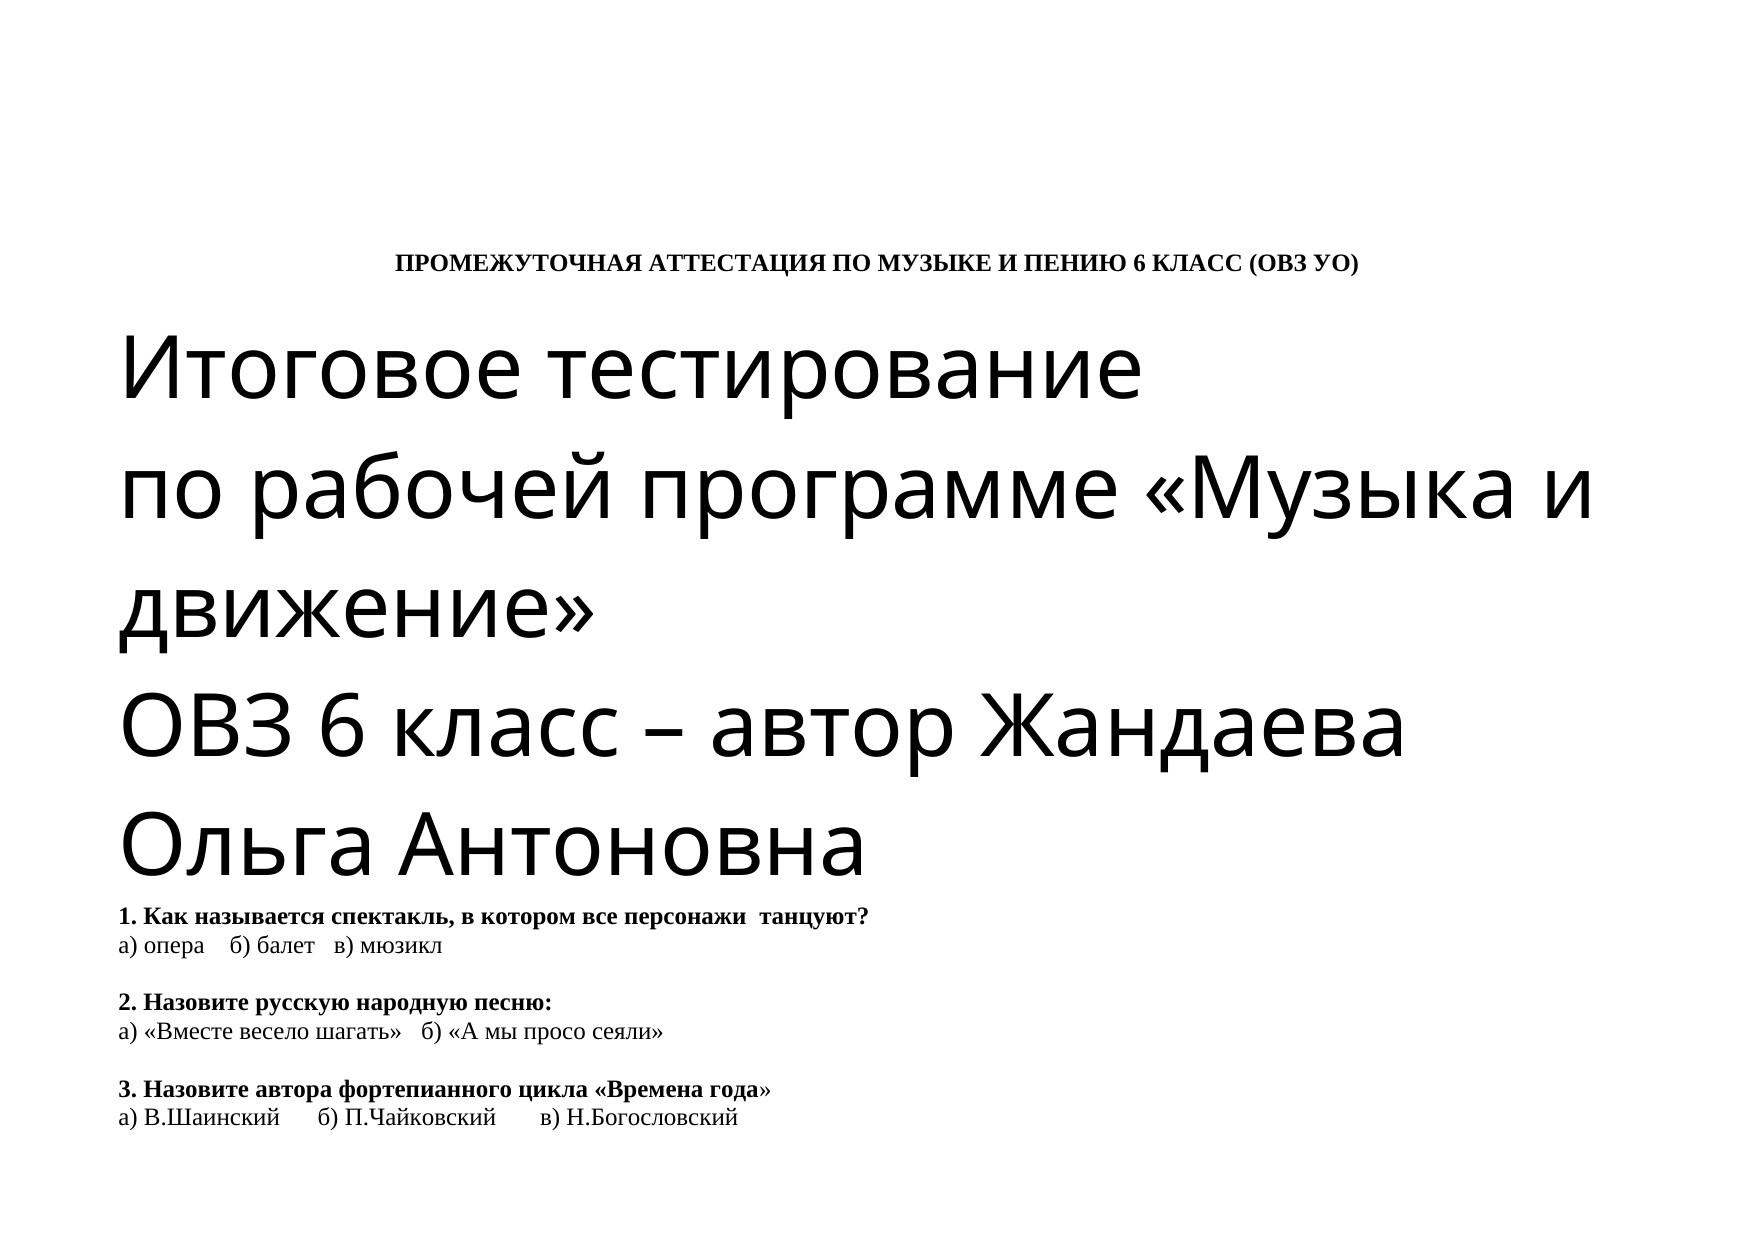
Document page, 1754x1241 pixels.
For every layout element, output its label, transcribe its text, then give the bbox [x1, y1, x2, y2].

text 1. Как называется спектакль, в котором все персонажи танцуют? [118, 901, 1636, 930]
text 3. Назовите автора фортепианного цикла «Времена года» [118, 1074, 1636, 1102]
text ПРОМЕЖУТОЧНАЯ АТТЕСТАЦИЯ ПО МУЗЫКЕ И ПЕНИЮ 6 КЛАСС (ОВЗ УО) [118, 248, 1636, 277]
text по рабочей программе «Музыка и движение» [118, 424, 1636, 663]
text а) «Вместе весело шагать» б) «А мы просо сеяли» [118, 1016, 1636, 1045]
text Итоговое тестирование [118, 305, 1636, 424]
text а) В.Шаинский б) П.Чайковский в) Н.Богословский [118, 1102, 1636, 1131]
text ОВЗ 6 класс – автор Жандаева Ольга Антоновна [118, 663, 1636, 901]
text а) опера б) балет в) мюзикл [118, 930, 1636, 959]
text 2. Назовите русскую народную песню: [118, 987, 1636, 1016]
